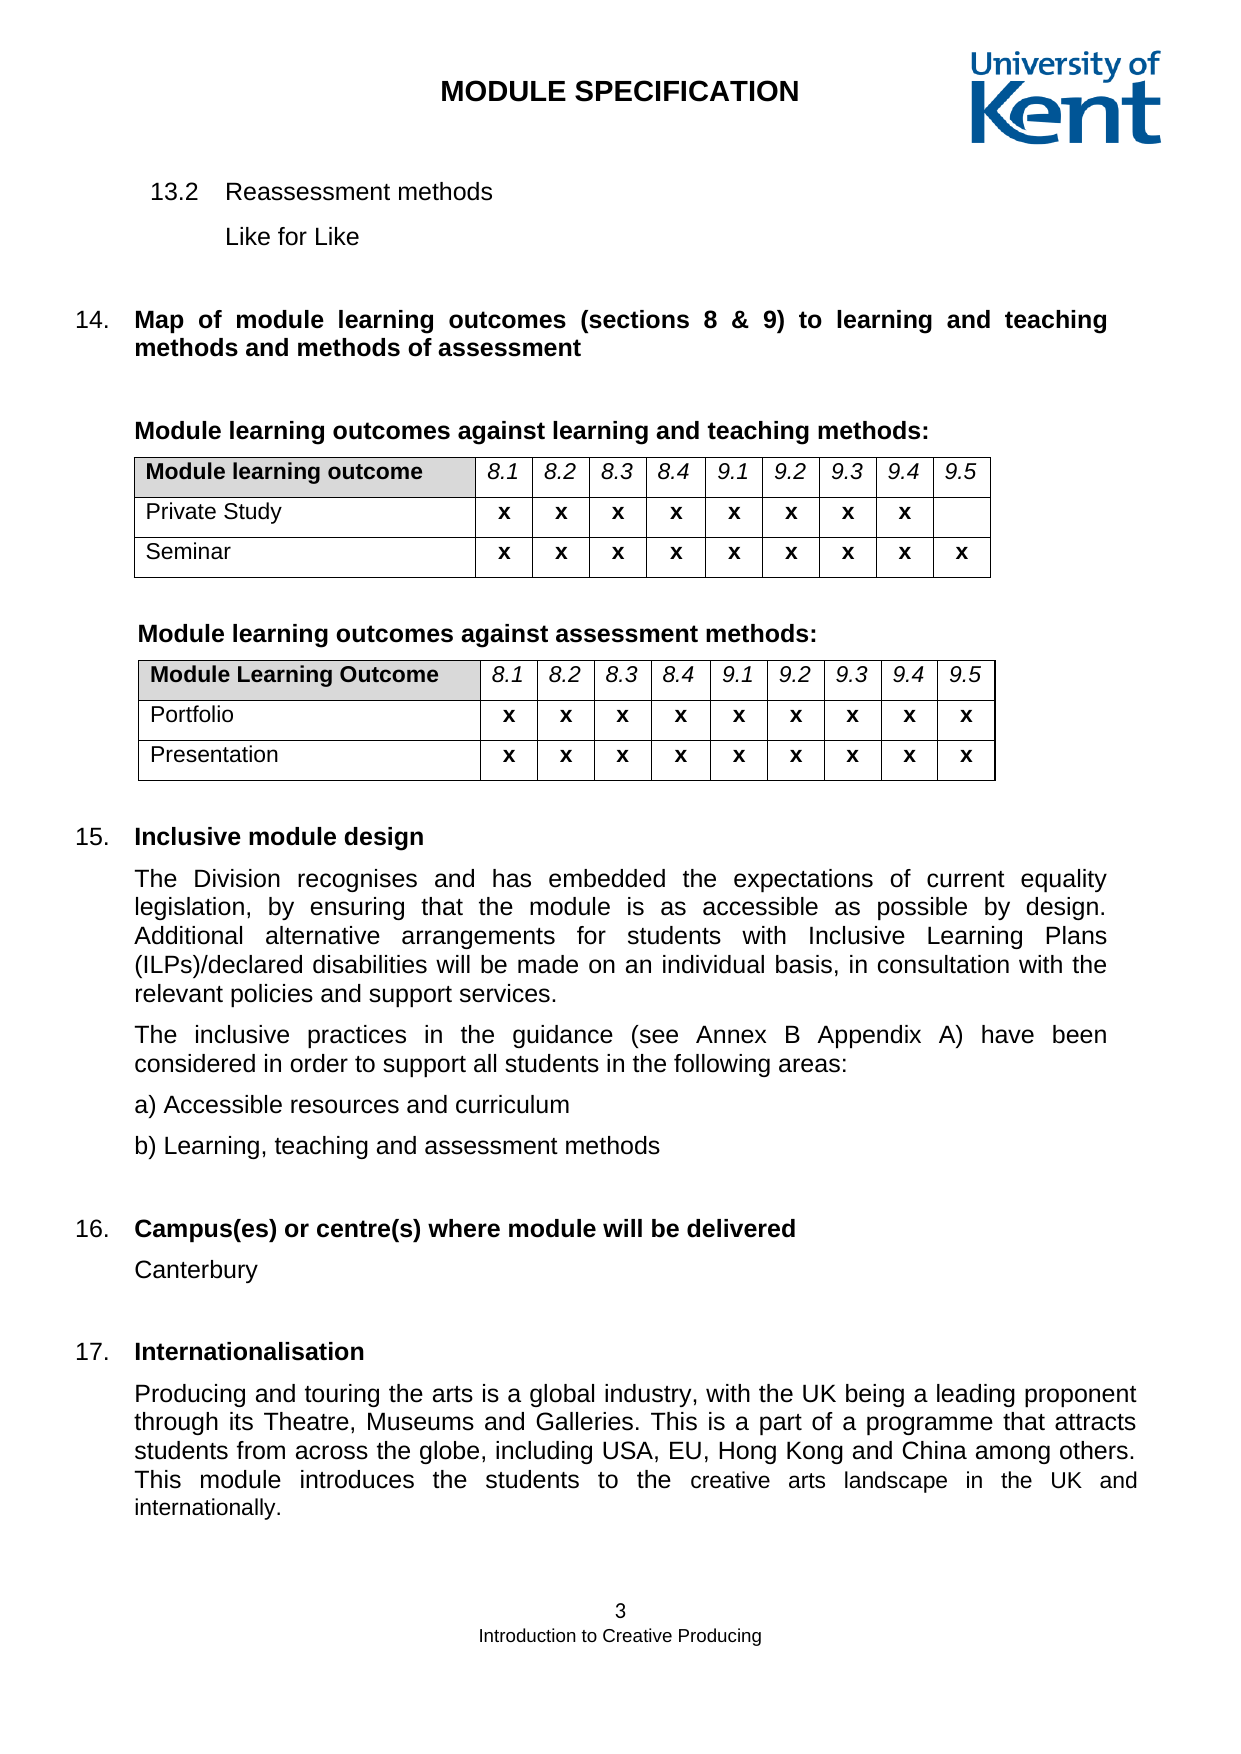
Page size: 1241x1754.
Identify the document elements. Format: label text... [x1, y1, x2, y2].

table_cell x [595, 741, 651, 780]
text The Division recognises and has embedded the expectations of current equality legislation, by ensuring that the module is as accessible as possible by design. Additional alternative arrangements for students with Inclusive Learning Plans (ILPs)/declared disabilities will be made on an individual basis, in consultation with the relevant policies and support services. [134, 864, 1109, 1007]
table_cell x [825, 701, 881, 740]
table_cell x [820, 498, 876, 537]
text a) Accessible resources and curriculum [134, 1090, 1109, 1119]
table_cell x [763, 498, 819, 537]
table_cell x [652, 741, 710, 780]
text Canterbury [134, 1255, 1109, 1284]
table_cell x [706, 538, 762, 577]
table_cell Seminar [135, 538, 475, 577]
table_cell x [768, 741, 824, 780]
table_cell x [825, 741, 881, 780]
table_cell x [652, 701, 710, 740]
table_header Module learning outcome [135, 458, 475, 497]
subtitle Map of module learning outcomes (sections 8 & 9) to learning and teaching methods and methods of assessment [75, 305, 1109, 362]
table_cell x [820, 538, 876, 577]
text 13.2 Reassessment methods [150, 177, 1109, 205]
table_cell x [934, 538, 990, 577]
table_cell x [590, 498, 646, 537]
table_cell x [533, 498, 589, 537]
table_cell [934, 498, 990, 537]
table_header 9.4 [882, 661, 937, 700]
text b) Learning, teaching and assessment methods [134, 1131, 1109, 1160]
table_cell x [768, 701, 824, 740]
table_cell x [938, 701, 994, 740]
table_header Module Learning Outcome [139, 661, 480, 700]
table_cell x [647, 538, 705, 577]
table_cell x [595, 701, 651, 740]
table_cell x [481, 701, 537, 740]
subtitle Campus(es) or centre(s) where module will be delivered [75, 1214, 1109, 1242]
picture [970, 48, 1163, 145]
table_cell x [711, 741, 767, 780]
subtitle Internationalisation [75, 1337, 1109, 1366]
table_cell x [590, 538, 646, 577]
text Module learning outcomes against learning and teaching methods: [134, 416, 1109, 445]
table_cell x [882, 741, 937, 780]
table_cell x [882, 701, 937, 740]
table_cell x [877, 498, 933, 537]
table_header 9.4 [877, 458, 933, 497]
table_header 8.1 [481, 661, 537, 700]
table_header 9.5 [938, 661, 994, 700]
table_header 9.2 [763, 458, 819, 497]
table_cell x [711, 701, 767, 740]
table_cell x [476, 538, 532, 577]
text Like for Like [178, 222, 1109, 251]
table_header 9.2 [768, 661, 824, 700]
table_header 9.3 [820, 458, 876, 497]
table_cell x [763, 538, 819, 577]
table_cell x [877, 538, 933, 577]
table_header 9.1 [706, 458, 762, 497]
table_header 8.2 [538, 661, 594, 700]
subtitle Inclusive module design [75, 822, 1109, 851]
table_header 8.2 [533, 458, 589, 497]
table_header 8.4 [647, 458, 705, 497]
table_header 9.5 [934, 458, 990, 497]
table_cell x [538, 741, 594, 780]
text Producing and touring the arts is a global industry, with the UK being a leading proponent through its Theatre, Museums and Galleries. This is a part of a programme that attracts students from across the globe, including USA, EU, Hong Kong and China among others. This module introduces the students to the creative arts landscape in the UK and internationally. [134, 1379, 1138, 1520]
table_cell x [647, 498, 705, 537]
table_cell x [938, 741, 994, 780]
table_cell Presentation [139, 741, 480, 780]
table_cell Portfolio [139, 701, 480, 740]
table_cell x [533, 538, 589, 577]
table_header 8.1 [476, 458, 532, 497]
table_cell x [538, 701, 594, 740]
table_header 8.4 [652, 661, 710, 700]
table_header 8.3 [595, 661, 651, 700]
table_cell x [706, 498, 762, 537]
text The inclusive practices in the guidance (see Annex B Appendix A) have been considered in order to support all students in the following areas: [134, 1020, 1109, 1077]
table_header 8.3 [590, 458, 646, 497]
table_cell x [476, 498, 532, 537]
table_cell Private Study [135, 498, 475, 537]
table_header 9.3 [825, 661, 881, 700]
table_cell x [481, 741, 537, 780]
table_header 9.1 [711, 661, 767, 700]
text Module learning outcomes against assessment methods: [75, 619, 1109, 648]
